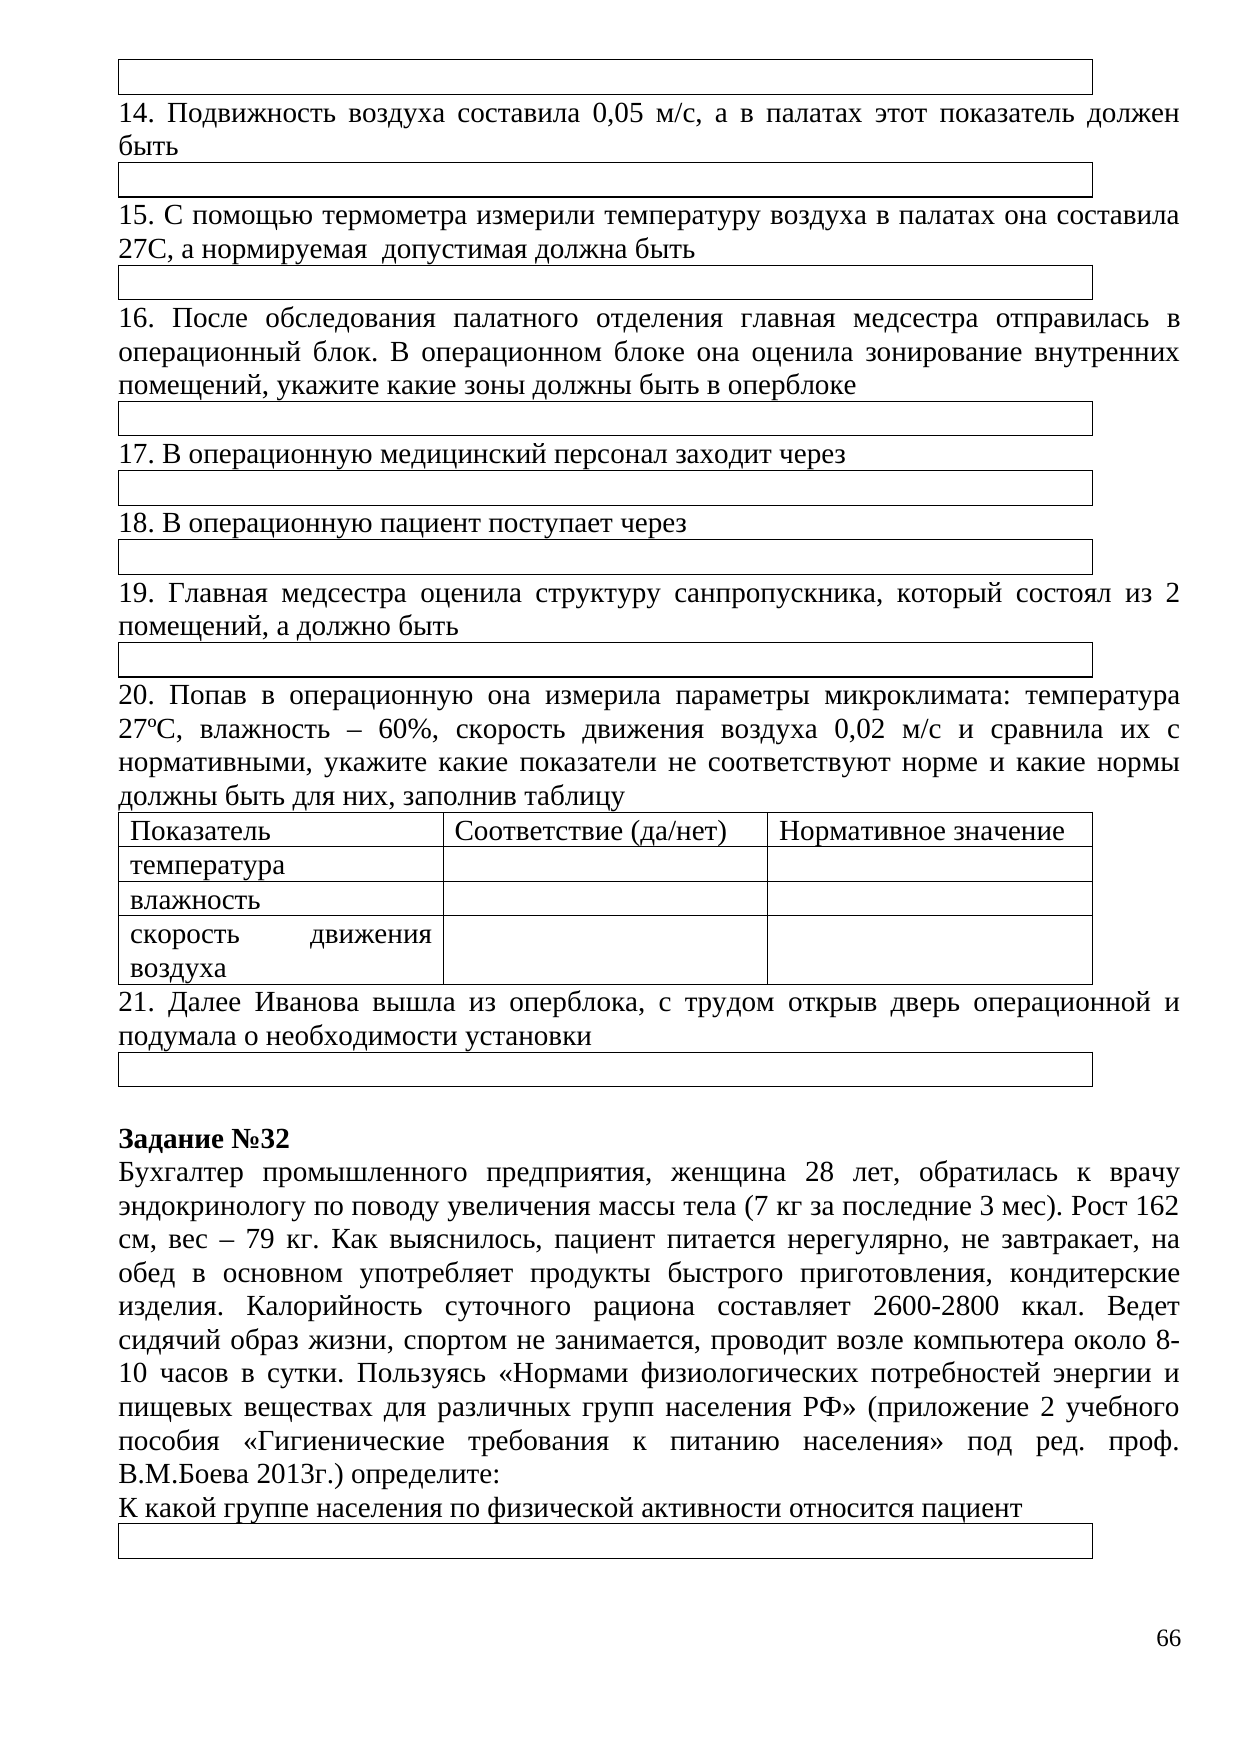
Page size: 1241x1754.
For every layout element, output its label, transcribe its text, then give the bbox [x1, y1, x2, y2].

text 21. Далее Иванова вышла из оперблока, с трудом открыв дверь операционной и подумала о необходимости установки [118, 984, 1181, 1052]
text Задание №32 [118, 1121, 1181, 1154]
text 14. Подвижность воздуха составила 0,05 м/с, а в палатах этот показатель должен быть [118, 95, 1181, 162]
table_header Показатель [119, 813, 443, 846]
table_header [119, 60, 1092, 94]
table_header [119, 1053, 1092, 1086]
text 20. Попав в операционную она измерила параметры микроклимата: температура 27ºС, влажность – 60%, скорость движения воздуха 0,02 м/с и сравнила их с нормативными, укажите какие показатели не соответствуют норме и какие нормы должны быть для них, заполнив таблицу [118, 677, 1181, 812]
table_header [119, 471, 1092, 504]
table_cell [444, 847, 767, 881]
table_cell влажность [119, 882, 443, 915]
table_cell [768, 916, 1092, 983]
table_header [119, 643, 1092, 676]
table_cell [444, 882, 767, 915]
table_cell [444, 916, 767, 983]
table_header [119, 1524, 1092, 1558]
text 16. После обследования палатного отделения главная медсестра отправилась в операционный блок. В операционном блоке она оценила зонирование внутренних помещений, укажите какие зоны должны быть в оперблоке [118, 300, 1181, 401]
table_cell [768, 882, 1092, 915]
text 15. С помощью термометра измерили температуру воздуха в палатах она составила 27С, а нормируемая допустимая должна быть [118, 197, 1181, 264]
table_header Нормативное значение [768, 813, 1092, 846]
table_cell [768, 847, 1092, 881]
table_cell скорость движения воздуха [119, 916, 443, 983]
text 19. Главная медсестра оценила структуру санпропускника, который состоял из 2 помещений, а должно быть [118, 575, 1181, 642]
table_header Соответствие (да/нет) [444, 813, 767, 846]
text 17. В операционную медицинский персонал заходит через [118, 436, 1181, 470]
table_header [119, 266, 1092, 299]
table_cell температура [119, 847, 443, 881]
table_header [119, 163, 1092, 196]
table_header [119, 540, 1092, 574]
text 18. В операционную пациент поступает через [118, 506, 1181, 539]
text Бухгалтер промышленного предприятия, женщина 28 лет, обратилась к врачу эндокринологу по поводу увеличения массы тела (7 кг за последние 3 мес). Рост 162 см, вес – 79 кг. Как выяснилось, пациент питается нерегулярно, не завтракает, на обед в основном употребляет продукты быстрого приготовления, кондитерские изделия. Калорийность суточного рациона составляет 2600-2800 ккал. Ведет сидячий образ жизни, спортом не занимается, проводит возле компьютера около 8-10 часов в сутки. Пользуясь «Нормами физиологических потребностей энергии и пищевых веществах для различных групп населения РФ» (приложение 2 учебного пособия «Гигиенические требования к питанию населения» под ред. проф. В.М.Боева 2013г.) определите: [118, 1154, 1181, 1490]
text К какой группе населения по физической активности относится пациент [118, 1490, 1181, 1523]
table_header [119, 402, 1092, 435]
